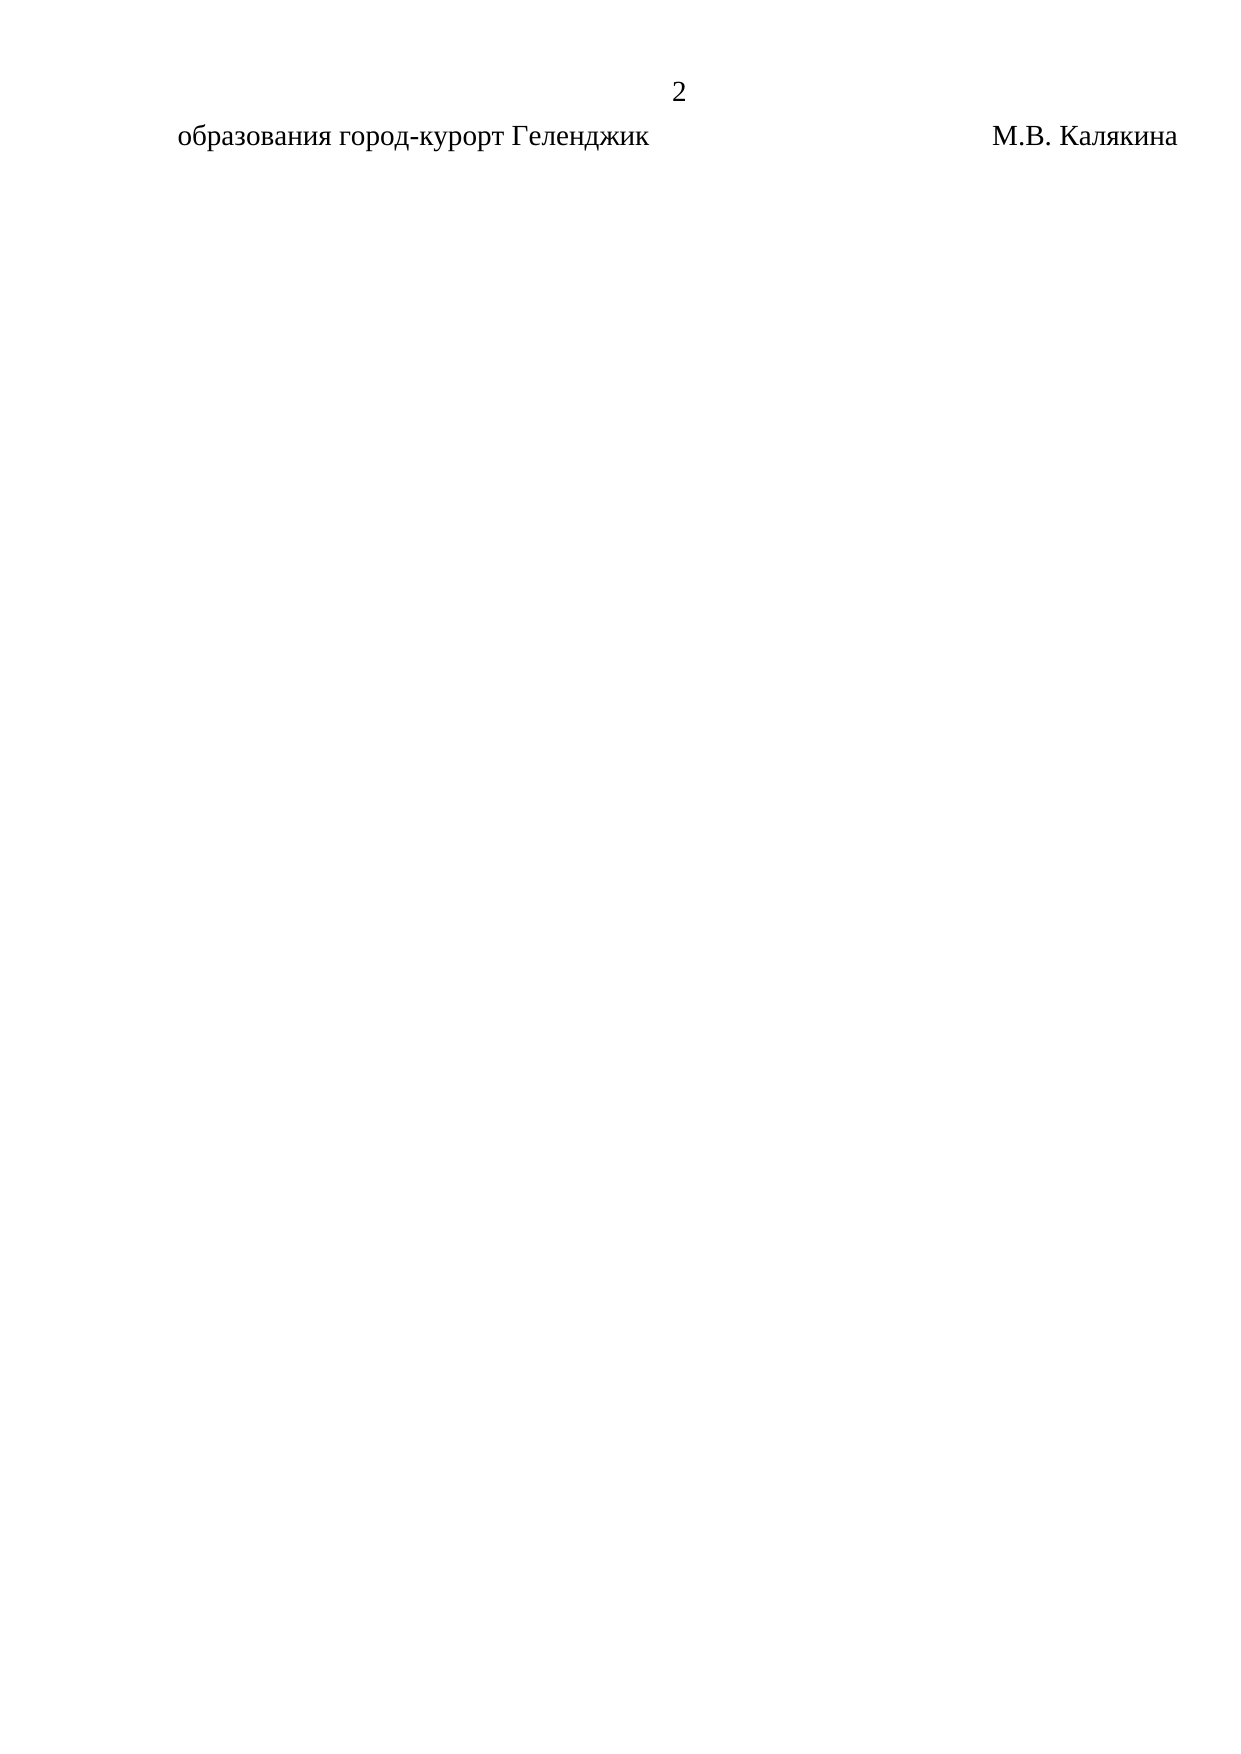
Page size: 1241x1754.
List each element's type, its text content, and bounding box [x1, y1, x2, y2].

text образования город-курорт Геленджик М.В. Калякина [177, 118, 1181, 152]
